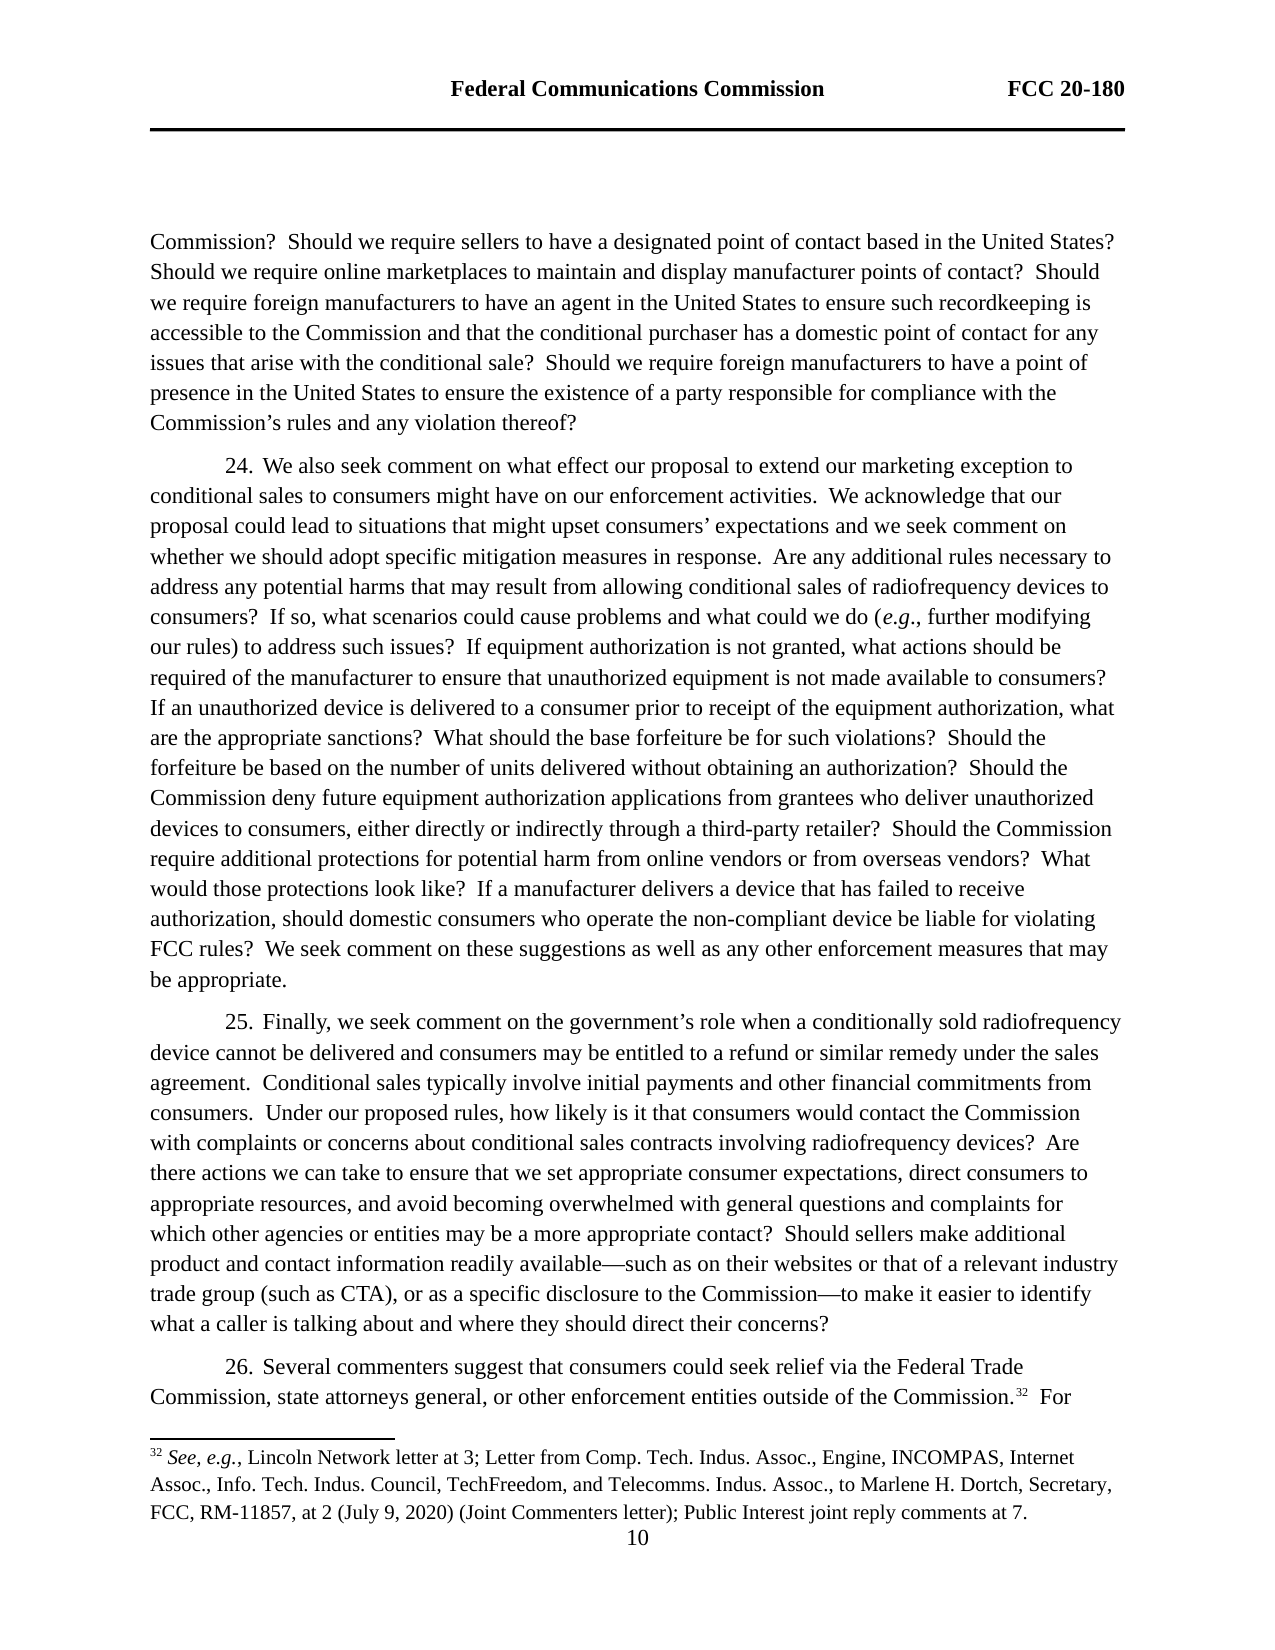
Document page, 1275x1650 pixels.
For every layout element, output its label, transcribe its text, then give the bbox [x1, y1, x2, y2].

text Finally, we seek comment on the government’s role when a conditionally sold radiofrequency device cannot be delivered and consumers may be entitled to a refund or similar remedy under the sales agreement. Conditional sales typically involve initial payments and other financial commitments from consumers. Under our proposed rules, how likely is it that consumers would contact the Commission with complaints or concerns about conditional sales contracts involving radiofrequency devices? Are there actions we can take to ensure that we set appropriate consumer expectations, direct consumers to appropriate resources, and avoid becoming overwhelmed with general questions and complaints for which other agencies or entities may be a more appropriate contact? Should sellers make additional product and contact information readily available—such as on their websites or that of a relevant industry trade group (such as CTA), or as a specific disclosure to the Commission—to make it easier to identify what a caller is talking about and where they should direct their concerns? [150, 1008, 1125, 1337]
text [150, 1353, 1125, 1410]
text We also seek comment on what effect our proposal to extend our marketing exception to conditional sales to consumers might have on our enforcement activities. We acknowledge that our proposal could lead to situations that might upset consumers’ expectations and we seek comment on whether we should adopt specific mitigation measures in response. Are any additional rules necessary to address any potential harms that may result from allowing conditional sales of radiofrequency devices to consumers? If so, what scenarios could cause problems and what could we do (e.g., further modifying our rules) to address such issues? If equipment authorization is not granted, what actions should be required of the manufacturer to ensure that unauthorized equipment is not made available to consumers? If an unauthorized device is delivered to a consumer prior to receipt of the equipment authorization, what are the appropriate sanctions? What should the base forfeiture be for such violations? Should the forfeiture be based on the number of units delivered without obtaining an authorization? Should the Commission deny future equipment authorization applications from grantees who deliver unauthorized devices to consumers, either directly or indirectly through a third-party retailer? Should the Commission require additional protections for potential harm from online vendors or from overseas vendors? What would those protections look like? If a manufacturer delivers a device that has failed to receive authorization, should domestic consumers who operate the non-compliant device be liable for violating FCC rules? We seek comment on these suggestions as well as any other enforcement measures that may be appropriate. [150, 452, 1125, 992]
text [150, 228, 1125, 436]
